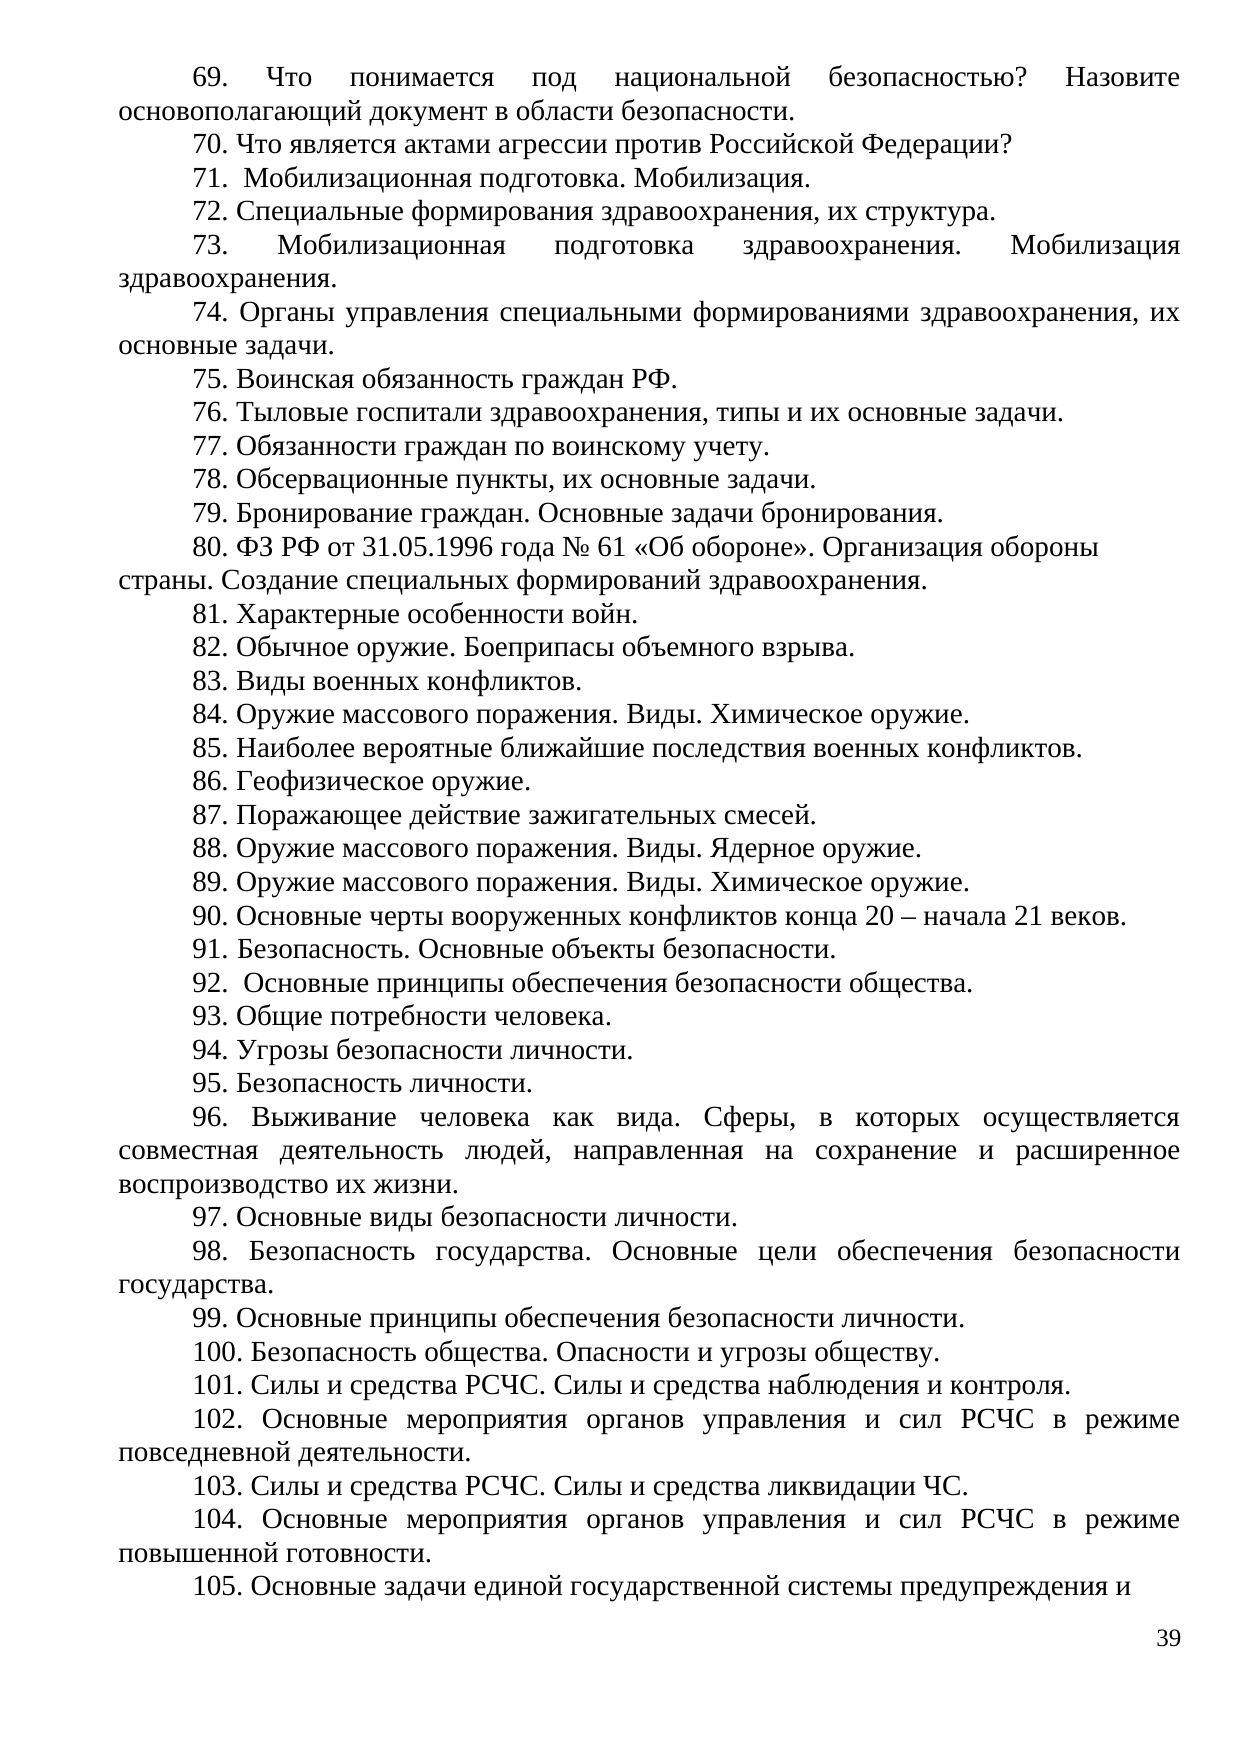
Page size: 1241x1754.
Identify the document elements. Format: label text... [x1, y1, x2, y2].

text 95. Безопасность личности. [118, 1065, 1181, 1099]
text 86. Геофизическое оружие. [118, 763, 1181, 797]
text 103. Силы и средства РСЧС. Силы и средства ликвидации ЧС. [118, 1468, 1181, 1501]
text 74. Органы управления специальными формированиями здравоохранения, их основные задачи. [118, 294, 1181, 361]
text 94. Угрозы безопасности личности. [118, 1032, 1181, 1065]
text 78. Обсервационные пункты, их основные задачи. [118, 462, 1181, 495]
text 73. Мобилизационная подготовка здравоохранения. Мобилизация здравоохранения. [118, 227, 1181, 294]
text 83. Виды военных конфликтов. [118, 663, 1181, 696]
text 76. Тыловые госпитали здравоохранения, типы и их основные задачи. [118, 394, 1181, 428]
text 80. ФЗ РФ от 31.05.1996 года № 61 «Об обороне». Организация обороны страны. Создание специальных формирований здравоохранения. [118, 529, 1181, 596]
text 70. Что является актами агрессии против Российской Федерации? [118, 126, 1181, 160]
text 101. Силы и средства РСЧС. Силы и средства наблюдения и контроля. [118, 1367, 1181, 1401]
text 85. Наиболее вероятные ближайшие последствия военных конфликтов. [118, 730, 1181, 763]
text 79. Бронирование граждан. Основные задачи бронирования. [118, 495, 1181, 529]
text 81. Характерные особенности войн. [118, 596, 1181, 629]
text 71. Мобилизационная подготовка. Мобилизация. [118, 160, 1181, 193]
text 72. Специальные формирования здравоохранения, их структура. [118, 193, 1181, 227]
text 84. Оружие массового поражения. Виды. Химическое оружие. [118, 696, 1181, 730]
text 82. Обычное оружие. Боеприпасы объемного взрыва. [118, 629, 1181, 663]
text 91. Безопасность. Основные объекты безопасности. [118, 931, 1181, 965]
text 90. Основные черты вооруженных конфликтов конца 20 – начала 21 веков. [118, 898, 1181, 931]
text 102. Основные мероприятия органов управления и сил РСЧС в режиме повседневной деятельности. [118, 1401, 1181, 1468]
text 69. Что понимается под национальной безопасностью? Назовите основополагающий документ в области безопасности. [118, 59, 1181, 126]
text 88. Оружие массового поражения. Виды. Ядерное оружие. [118, 831, 1181, 864]
text 100. Безопасность общества. Опасности и угрозы обществу. [118, 1334, 1181, 1367]
text 96. Выживание человека как вида. Сферы, в которых осуществляется совместная деятельность людей, направленная на сохранение и расширенное воспроизводство их жизни. [118, 1099, 1181, 1199]
text 77. Обязанности граждан по воинскому учету. [118, 428, 1181, 462]
text 105. Основные задачи единой государственной системы предупреждения и [118, 1568, 1181, 1602]
text 99. Основные принципы обеспечения безопасности личности. [118, 1300, 1181, 1334]
text 92. Основные принципы обеспечения безопасности общества. [118, 965, 1181, 998]
text 104. Основные мероприятия органов управления и сил РСЧС в режиме повышенной готовности. [118, 1501, 1181, 1568]
text 98. Безопасность государства. Основные цели обеспечения безопасности государства. [118, 1233, 1181, 1300]
text 89. Оружие массового поражения. Виды. Химическое оружие. [118, 864, 1181, 898]
text 75. Воинская обязанность граждан РФ. [118, 361, 1181, 394]
text 97. Основные виды безопасности личности. [118, 1199, 1181, 1233]
text 87. Поражающее действие зажигательных смесей. [118, 797, 1181, 831]
text 93. Общие потребности человека. [118, 998, 1181, 1032]
